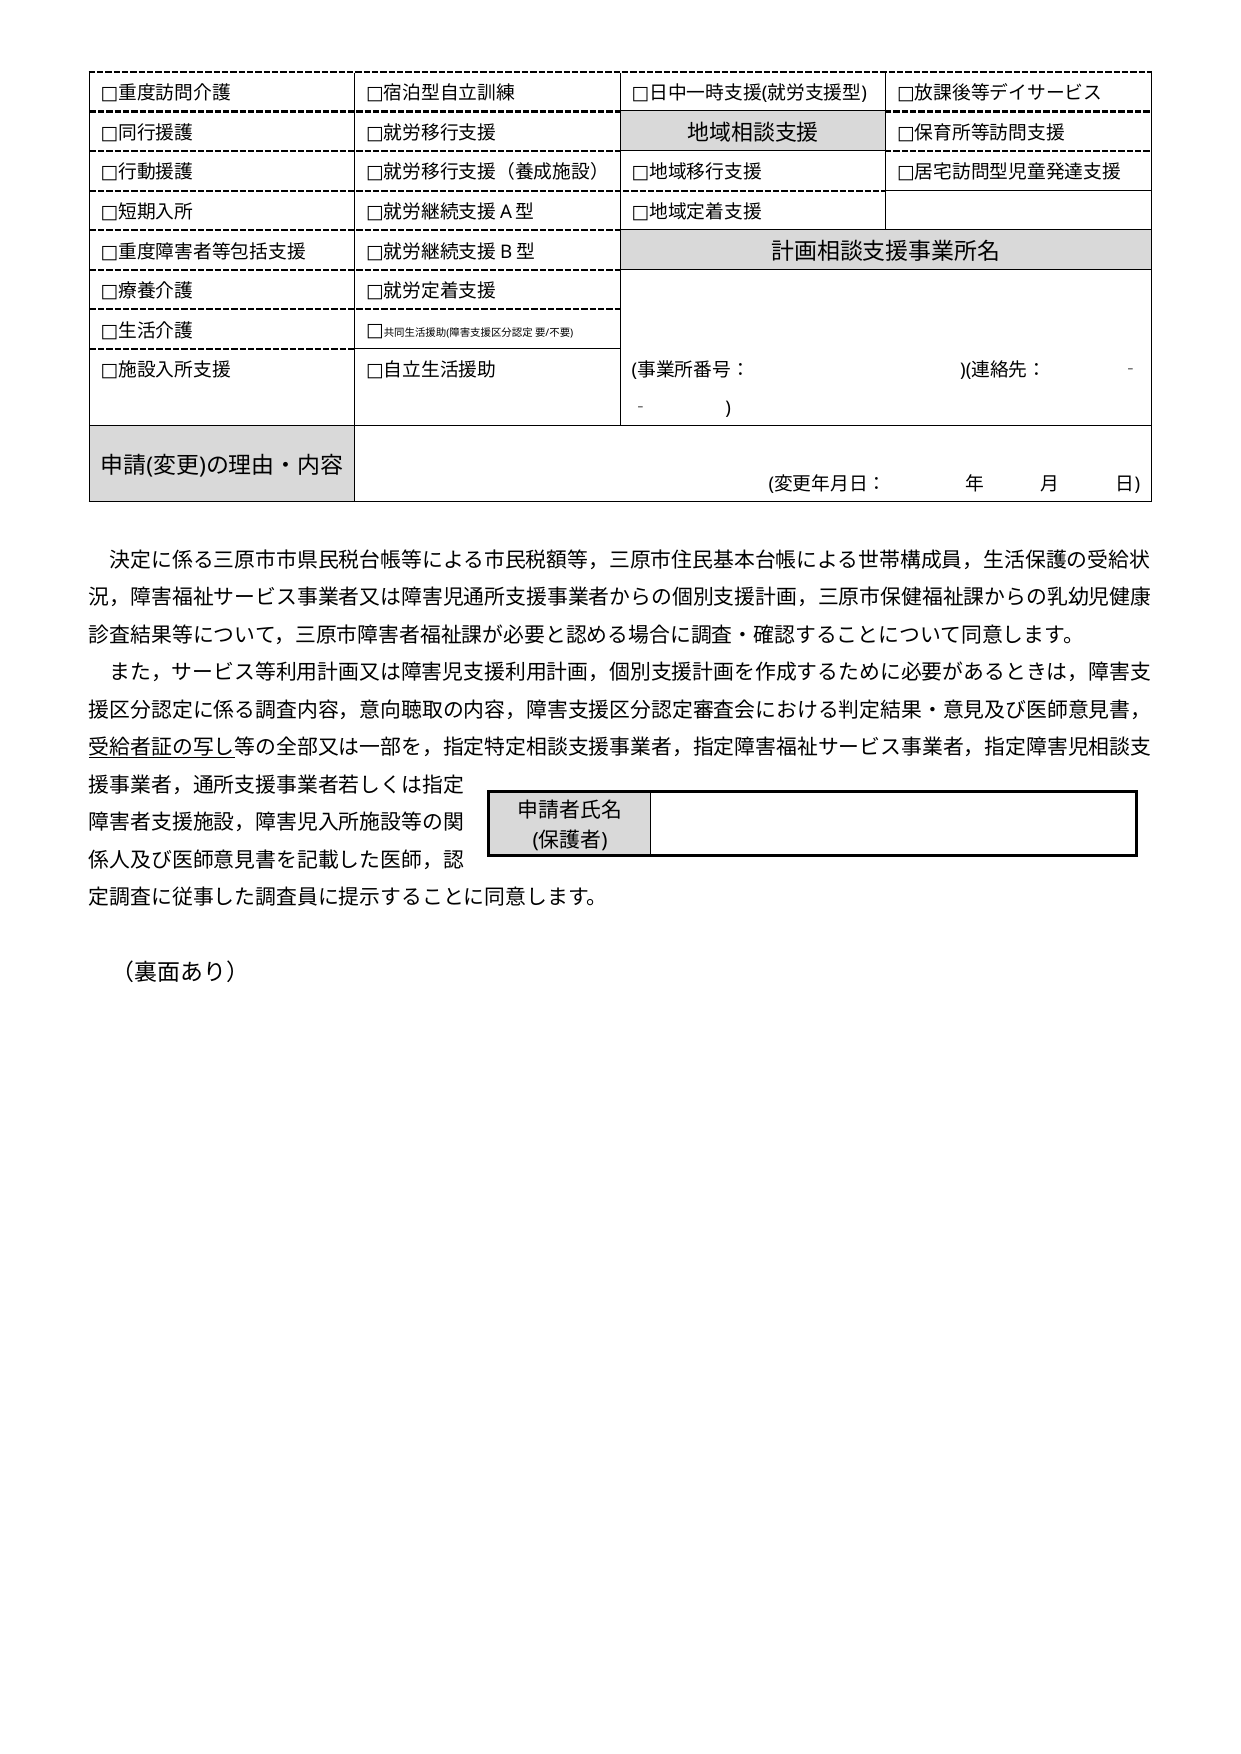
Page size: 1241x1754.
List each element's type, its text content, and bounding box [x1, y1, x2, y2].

table_cell □重度訪問介護 [90, 71, 354, 110]
table_cell □居宅訪問型児童発達支援 [886, 150, 1151, 189]
table_cell [621, 270, 1151, 348]
table_cell 申請(変更)の理由・内容 [90, 426, 354, 501]
table_cell □短期入所 [90, 190, 354, 229]
table_cell □同行援護 [90, 110, 354, 150]
table_header [651, 793, 1135, 854]
table_cell □療養介護 [90, 269, 354, 308]
table_cell □保育所等訪問支援 [886, 110, 1151, 150]
table_cell (事業所番号： )(連絡先： ‐ ‐ ) [621, 348, 1151, 425]
table_cell □宿泊型自立訓練 [355, 71, 620, 110]
table_cell □就労継続支援B型 [355, 229, 620, 269]
table_cell 計画相談支援事業所名 [621, 230, 1151, 269]
table_cell □行動援護 [90, 150, 354, 189]
table_cell (変更年月日： 年 月 日) [355, 426, 1151, 501]
table_cell 地域相談支援 [621, 111, 885, 150]
table_cell □放課後等デイサービス [886, 71, 1151, 110]
table_cell □施設入所支援 [90, 348, 354, 425]
table_header 申請者氏名 (保護者) [490, 793, 650, 854]
text また，サービス等利用計画又は障害児支援利用計画，個別支援計画を作成するために必要があるときは，障害支援区分認定に係る調査内容，意向聴取の内容，障害支援区分認定審査会における判定結果・意見及び医師意見書，受給者証の写し等の全部又は一部を，指定特定相談支援事業者，指定障害福祉サービス事業者，指定障害児相談支援事業者，通所支援事業者若しくは指定障害者支援施設，障害児入所施設等の関係人及び医師意見書を記載した医師，認定調査に従事した調査員に提示することに同意します。 [89, 652, 1152, 914]
table_cell □就労移行支援 [355, 110, 620, 150]
table_cell □地域定着支援 [621, 190, 885, 229]
table_cell □就労継続支援A型 [355, 190, 620, 229]
table_cell □生活介護 [90, 308, 354, 348]
table_cell □就労定着支援 [355, 269, 620, 308]
table_cell [886, 191, 1151, 229]
table_cell □地域移行支援 [621, 151, 885, 189]
table_cell □就労移行支援（養成施設） [355, 150, 620, 189]
text （裏面あり） [89, 952, 1152, 989]
table_cell □自立生活援助 [355, 349, 620, 425]
table_cell □日中一時支援(就労支援型) [620, 71, 885, 110]
table_cell □重度障害者等包括支援 [90, 229, 354, 269]
text 決定に係る三原市市県民税台帳等による市民税額等，三原市住民基本台帳による世帯構成員，生活保護の受給状況，障害福祉サービス事業者又は障害児通所支援事業者からの個別支援計画，三原市保健福祉課からの乳幼児健康診査結果等について，三原市障害者福祉課が必要と認める場合に調査・確認することについて同意します。 [89, 539, 1152, 652]
table_cell □共同生活援助(障害支援区分認定 要/不要) [355, 308, 620, 348]
